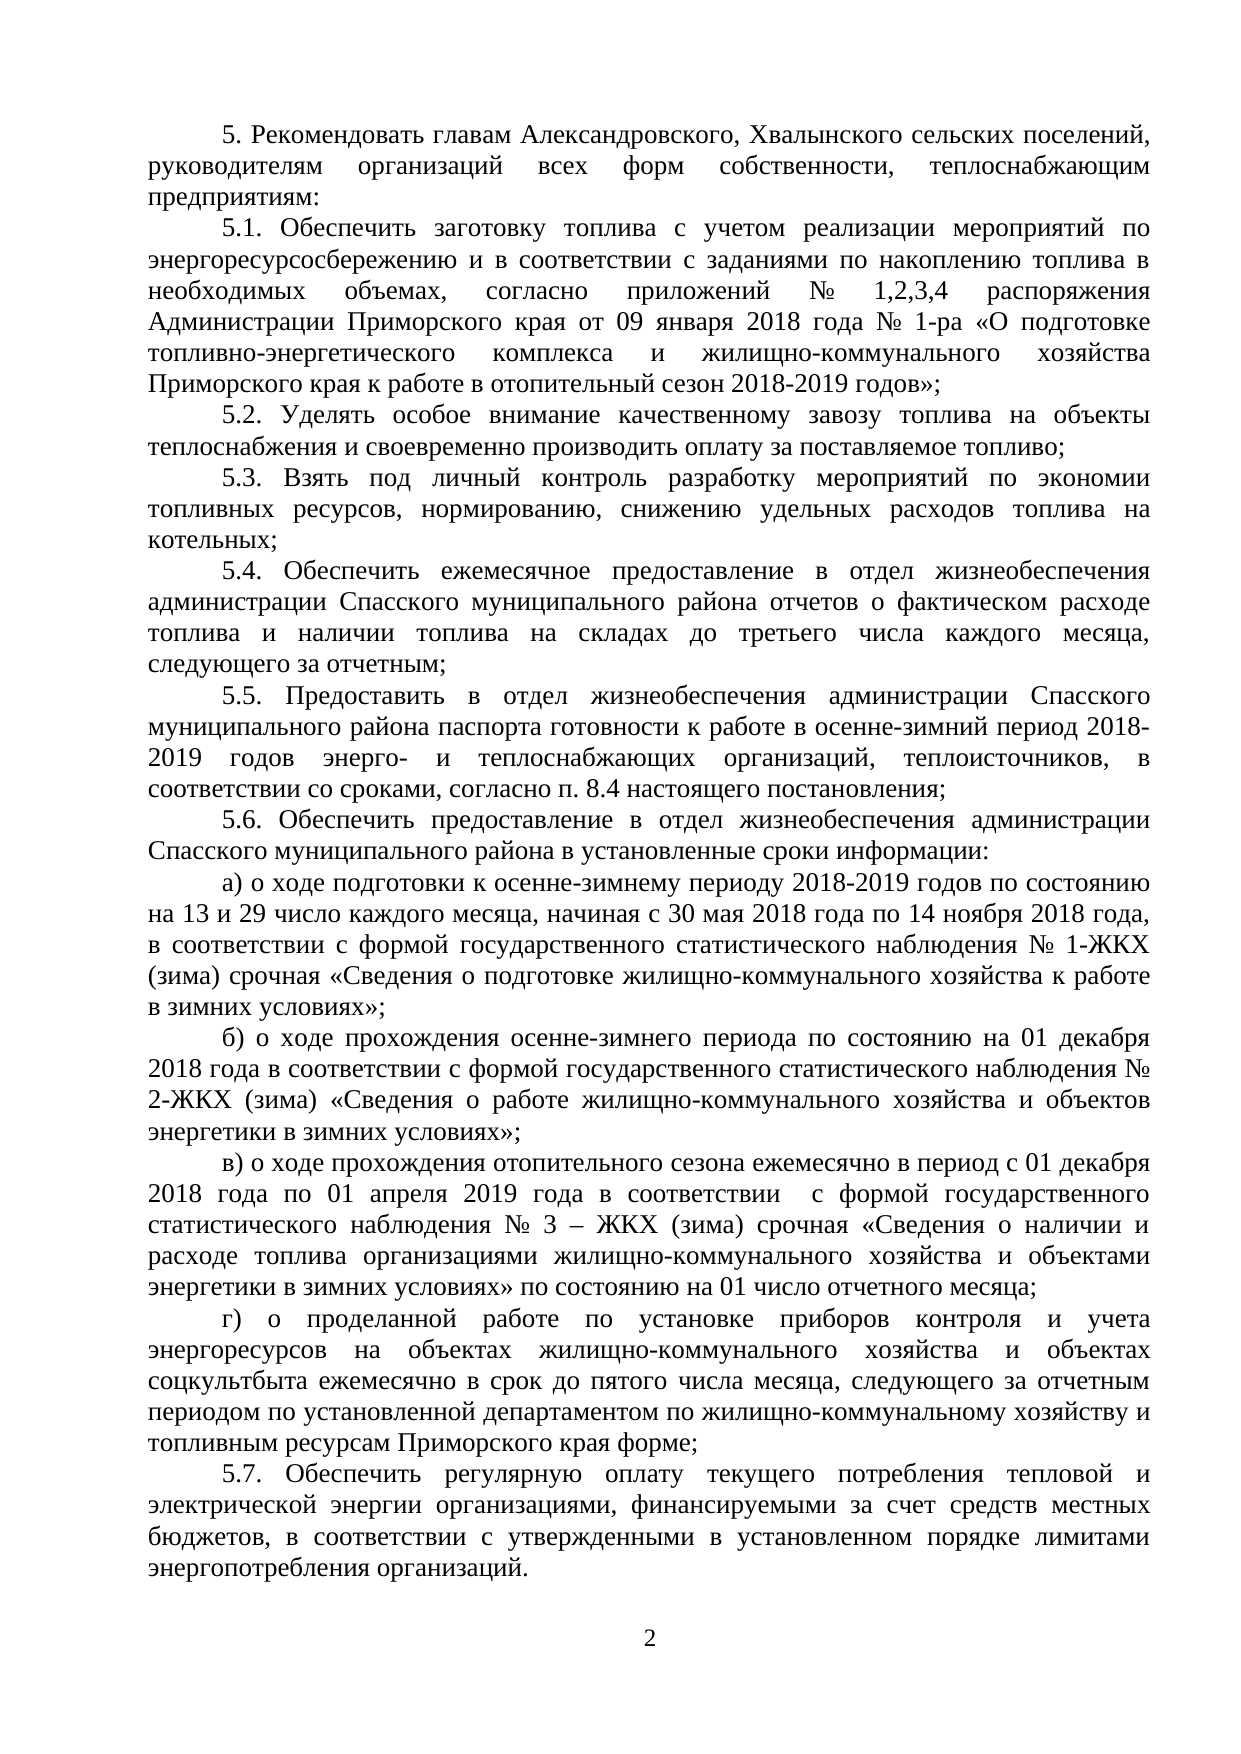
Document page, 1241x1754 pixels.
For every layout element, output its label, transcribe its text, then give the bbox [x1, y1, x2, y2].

text 5.2. Уделять особое внимание качественному завозу топлива на объекты теплоснабжения и своевременно производить оплату за поставляемое топливо; [148, 398, 1152, 461]
text 5.6. Обеспечить предоставление в отдел жизнеобеспечения администрации Спасского муниципального района в установленные сроки информации: [148, 803, 1152, 866]
text 5.4. Обеспечить ежемесячное предоставление в отдел жизнеобеспечения администрации Спасского муниципального района отчетов о фактическом расходе топлива и наличии топлива на складах до третьего числа каждого месяца, следующего за отчетным; [148, 554, 1152, 679]
text г) о проделанной работе по установке приборов контроля и учета энергоресурсов на объектах жилищно-коммунального хозяйства и объектах соцкультбыта ежемесячно в срок до пятого числа месяца, следующего за отчетным периодом по установленной департаментом по жилищно-коммунальному хозяйству и топливным ресурсам Приморского края форме; [148, 1302, 1152, 1457]
text а) о ходе подготовки к осенне-зимнему периоду 2018-2019 годов по состоянию на 13 и 29 число каждого месяца, начиная с 30 мая 2018 года по 14 ноября 2018 года, в соответствии с формой государственного статистического наблюдения № 1-ЖКХ (зима) срочная «Сведения о подготовке жилищно-коммунального хозяйства к работе в зимних условиях»; [148, 866, 1152, 1021]
text в) о ходе прохождения отопительного сезона ежемесячно в период с 01 декабря 2018 года по 01 апреля 2019 года в соответствии с формой государственного статистического наблюдения № 3 – ЖКХ (зима) срочная «Сведения о наличии и расходе топлива организациями жилищно-коммунального хозяйства и объектами энергетики в зимних условиях» по состоянию на 01 число отчетного месяца; [148, 1146, 1152, 1302]
text б) о ходе прохождения осенне-зимнего периода по состоянию на 01 декабря 2018 года в соответствии с формой государственного статистического наблюдения № 2-ЖКХ (зима) «Сведения о работе жилищно-коммунального хозяйства и объектов энергетики в зимних условиях»; [148, 1021, 1152, 1146]
text 5.3. Взять под личный контроль разработку мероприятий по экономии топливных ресурсов, нормированию, снижению удельных расходов топлива на котельных; [148, 461, 1152, 554]
text 5.5. Предоставить в отдел жизнеобеспечения администрации Спасского муниципального района паспорта готовности к работе в осенне-зимний период 2018-2019 годов энерго- и теплоснабжающих организаций, теплоисточников, в соответствии со сроками, согласно п. 8.4 настоящего постановления; [148, 679, 1152, 803]
text 5. Рекомендовать главам Александровского, Хвалынского сельских поселений, руководителям организаций всех форм собственности, теплоснабжающим предприятиям: [148, 118, 1152, 212]
text 5.7. Обеспечить регулярную оплату текущего потребления тепловой и электрической энергии организациями, финансируемыми за счет средств местных бюджетов, в соответствии с утвержденными в установленном порядке лимитами энергопотребления организаций. [148, 1457, 1152, 1582]
text 5.1. Обеспечить заготовку топлива с учетом реализации мероприятий по энергоресурсосбережению и в соответствии с заданиями по накоплению топлива в необходимых объемах, согласно приложений № 1,2,3,4 распоряжения Администрации Приморского края от 09 января 2018 года № 1-ра «О подготовке топливно-энергетического комплекса и жилищно-коммунального хозяйства Приморского края к работе в отопительный сезон 2018-2019 годов»; [148, 212, 1152, 398]
